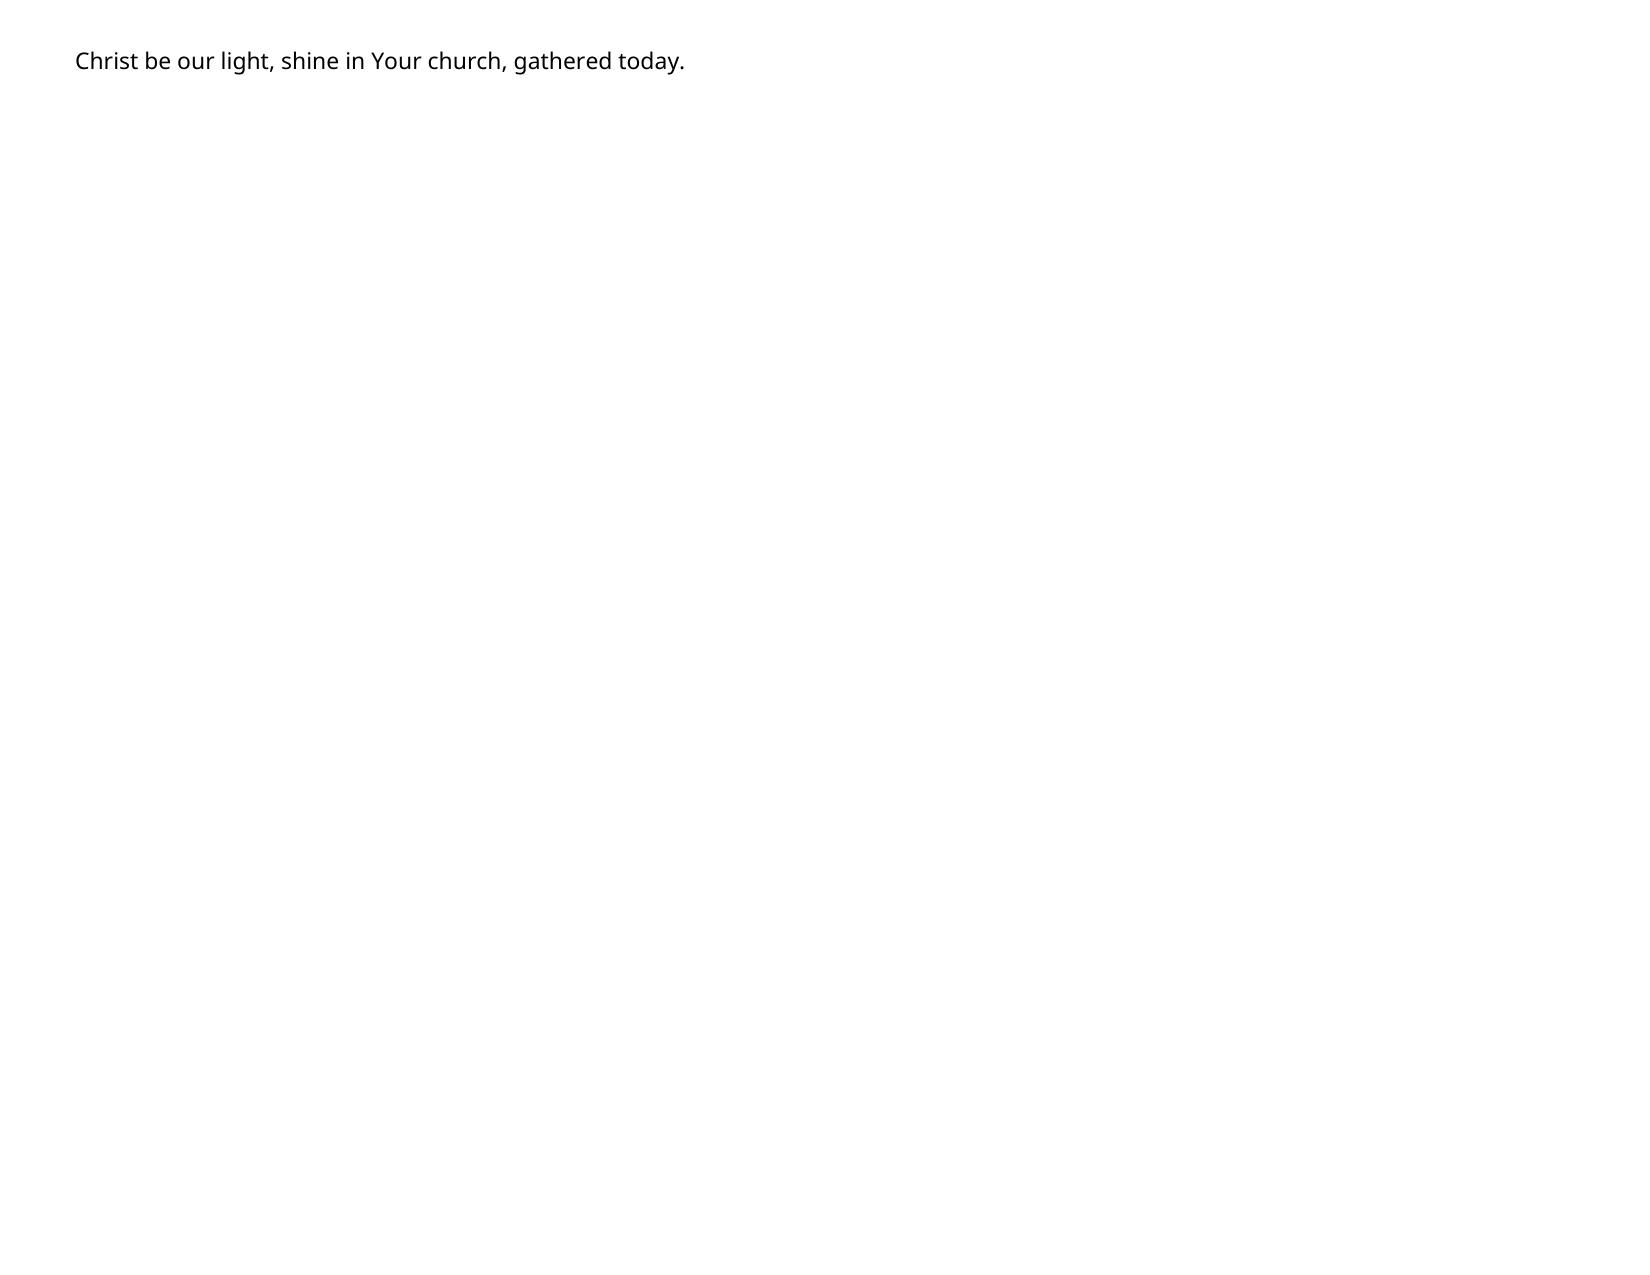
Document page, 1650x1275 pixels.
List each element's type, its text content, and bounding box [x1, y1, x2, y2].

text Christ be our light, shine in Your church, gathered today. [75, 45, 759, 76]
